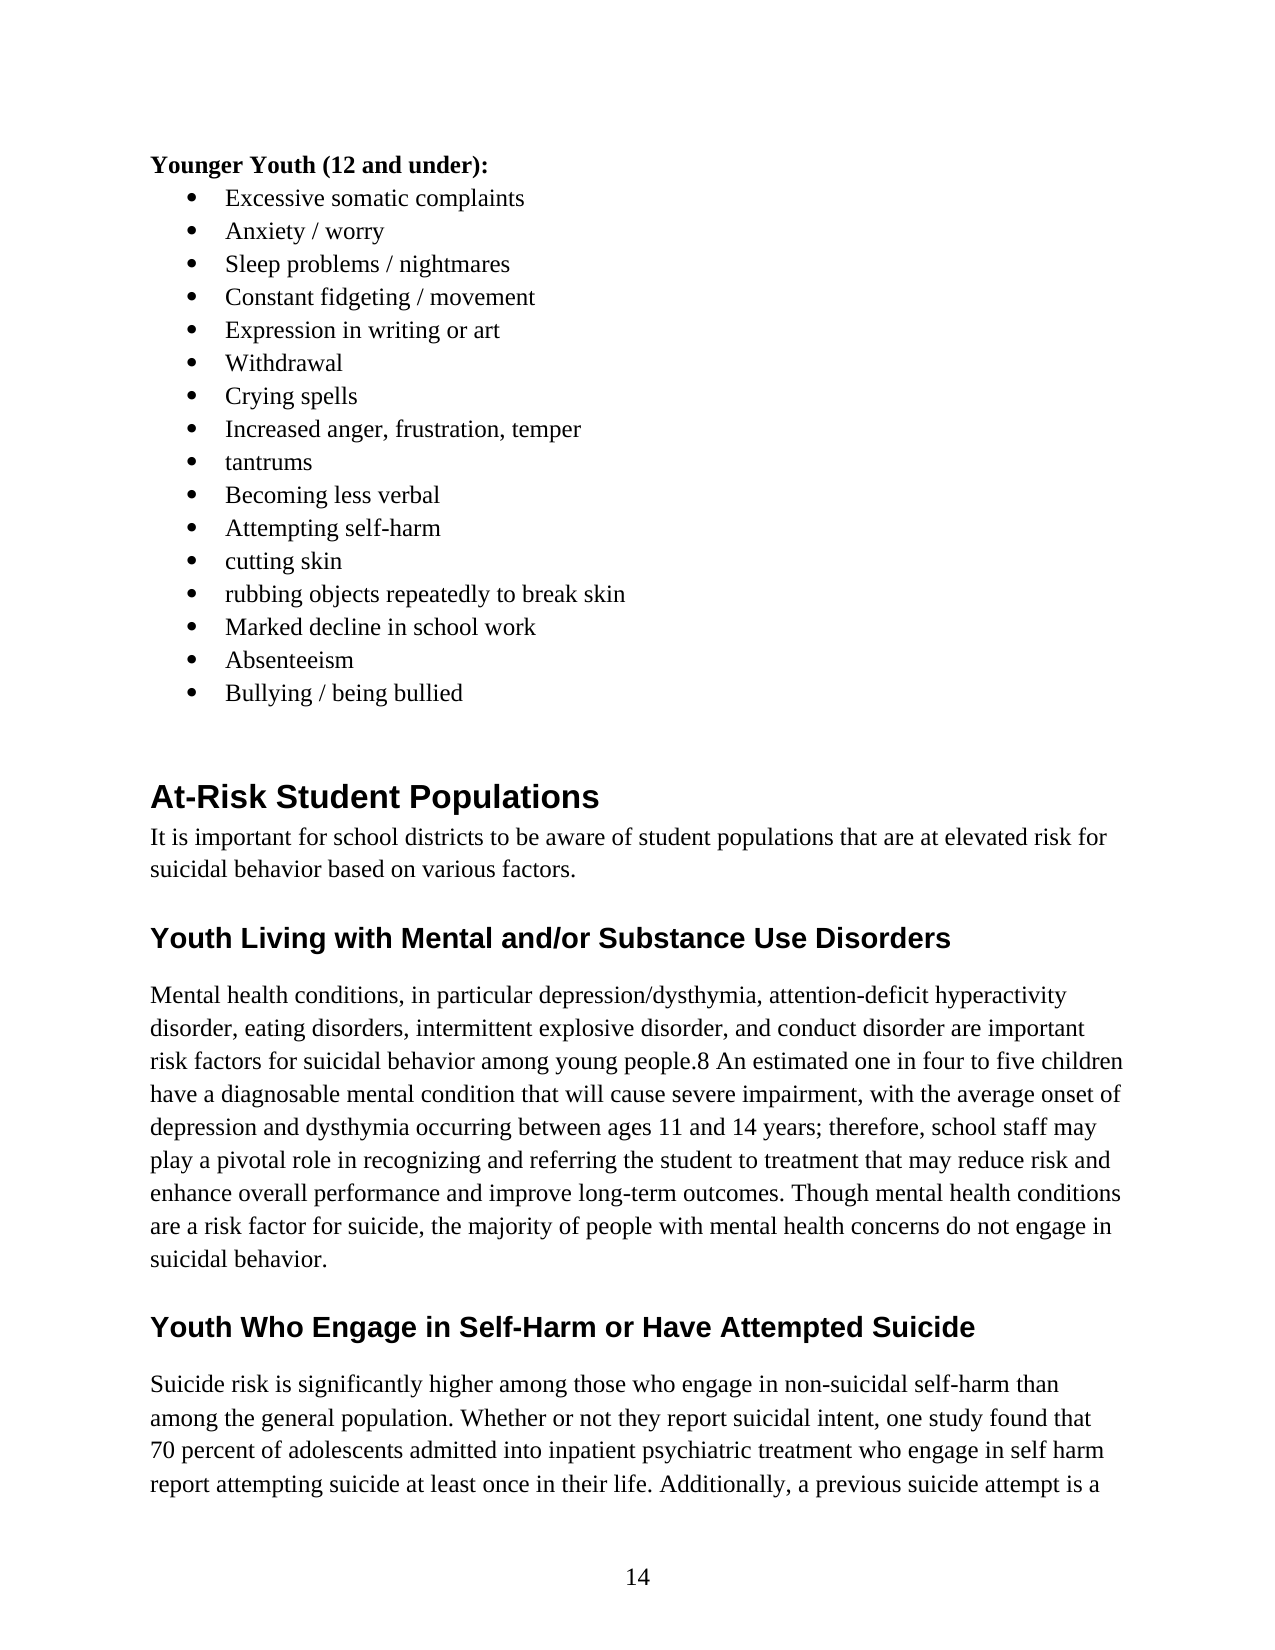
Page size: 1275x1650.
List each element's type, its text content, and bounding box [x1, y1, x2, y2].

list Becoming less verbal [187, 480, 1125, 509]
list Marked decline in school work [187, 612, 1125, 641]
list Expression in writing or art [187, 315, 1125, 344]
subtitle Youth Living with Mental and/or Substance Use Disorders [150, 921, 1125, 954]
list tantrums [187, 447, 1125, 476]
text Younger Youth (12 and under): [150, 150, 1125, 179]
text among the general population. Whether or not they report suicidal intent, one study found that [150, 1403, 1125, 1431]
list Increased anger, frustration, temper [187, 414, 1125, 443]
list Excessive somatic complaints [187, 183, 1125, 212]
list Constant fidgeting / movement [187, 282, 1125, 311]
list Withdrawal [187, 348, 1125, 377]
list Crying spells [187, 381, 1125, 410]
text It is important for school districts to be aware of student populations that are at elevated risk for suicidal behavior based on various factors. [150, 822, 1125, 883]
subtitle At-Risk Student Populations [150, 777, 1125, 816]
text Mental health conditions, in particular depression/dysthymia, attention-deficit hyperactivity disorder, eating disorders, intermittent explosive disorder, and conduct disorder are important risk factors for suicidal behavior among young people.8 An estimated one in four to five children have a diagnosable mental condition that will cause severe impairment, with the average onset of depression and dysthymia occurring between ages 11 and 14 years; therefore, school staff may play a pivotal role in recognizing and referring the student to treatment that may reduce risk and enhance overall performance and improve long-term outcomes. Though mental health conditions are a risk factor for suicide, the majority of people with mental health concerns do not engage in suicidal behavior. [150, 980, 1125, 1273]
list Absenteeism [187, 645, 1125, 674]
list Anxiety / worry [187, 216, 1125, 245]
list cutting skin [187, 546, 1125, 575]
list rubbing objects repeatedly to break skin [187, 579, 1125, 608]
list Attempting self-harm [187, 513, 1125, 542]
list Bullying / being bullied [187, 678, 1125, 707]
text Suicide risk is significantly higher among those who engage in non-suicidal self-harm than [150, 1369, 1125, 1398]
subtitle Youth Who Engage in Self-Harm or Have Attempted Suicide [150, 1310, 1125, 1344]
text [150, 1436, 1125, 1497]
list Sleep problems / nightmares [187, 249, 1125, 278]
